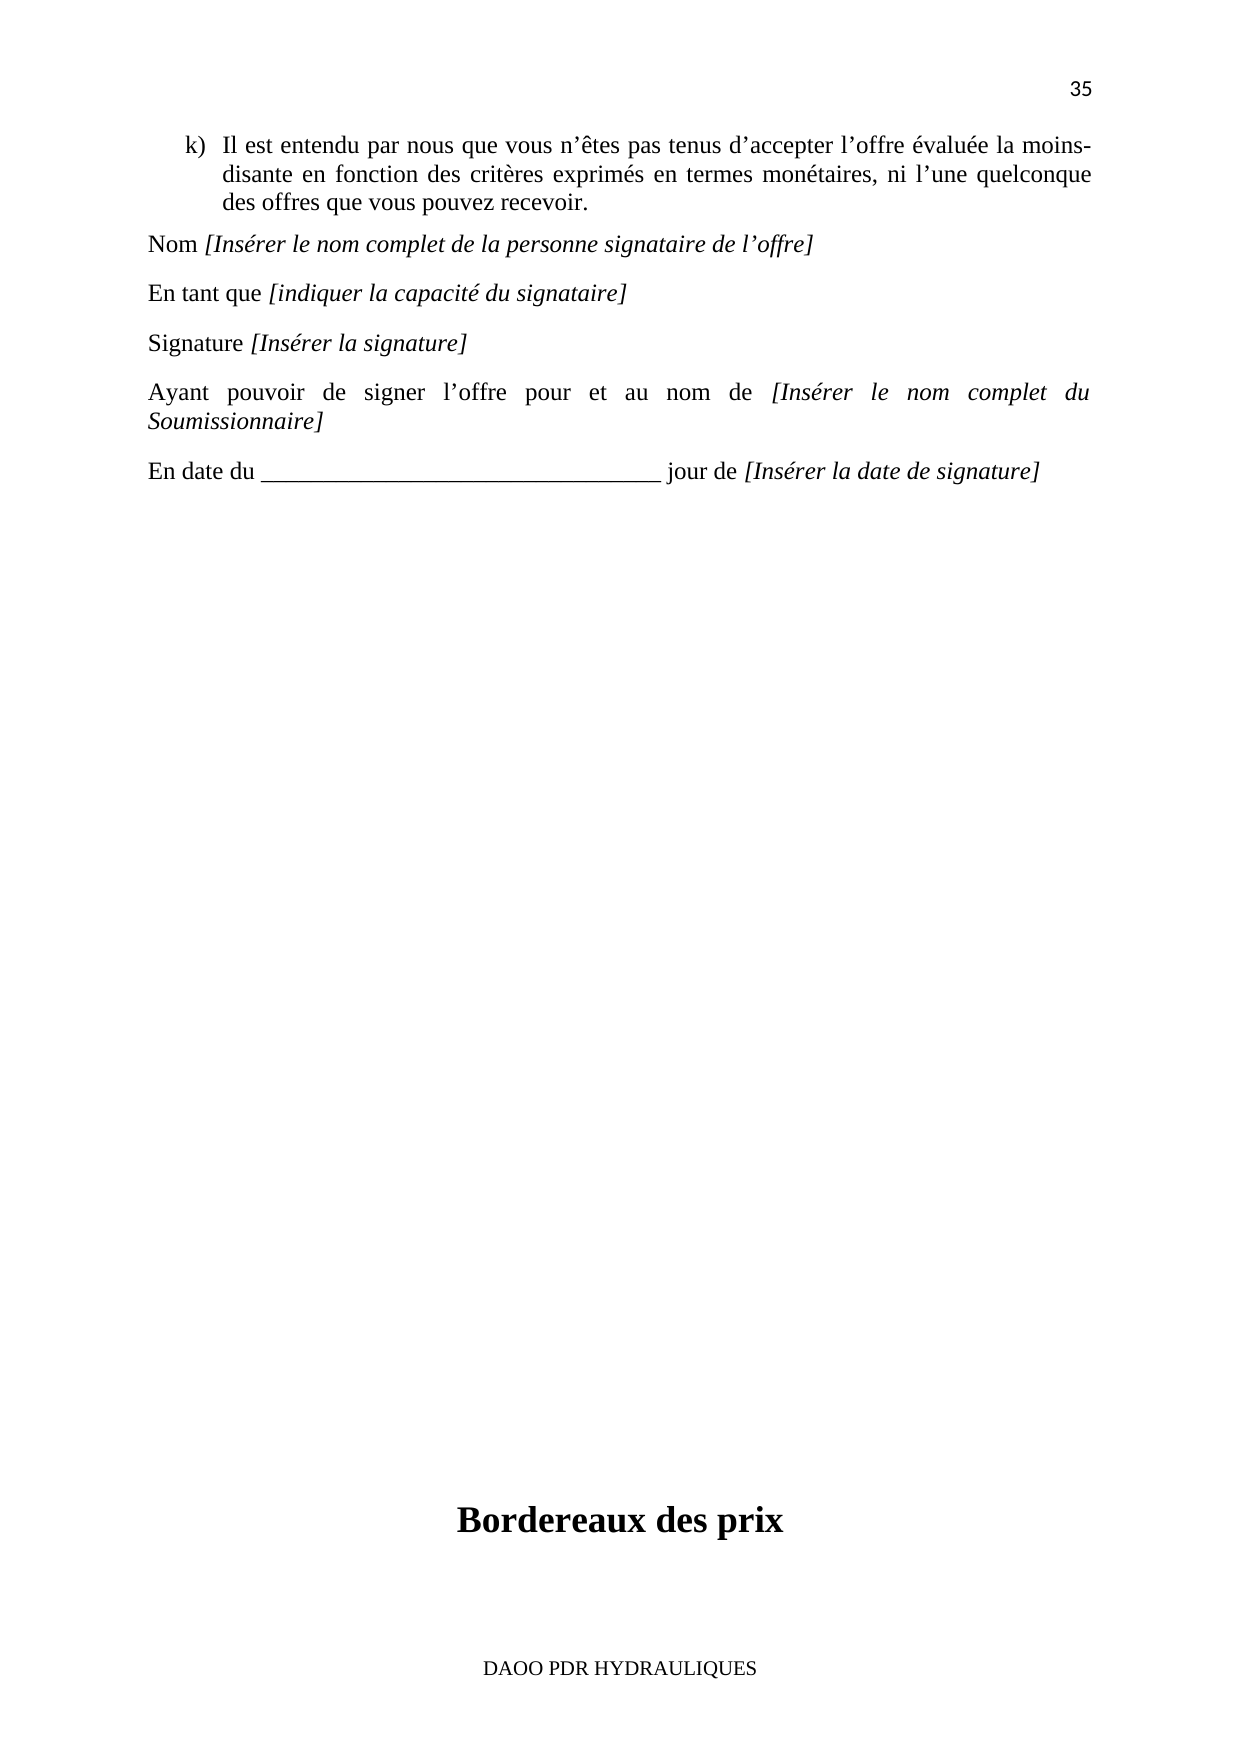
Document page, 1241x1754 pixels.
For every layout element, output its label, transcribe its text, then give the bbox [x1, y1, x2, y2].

text En tant que [indiquer la capacité du signataire] [148, 278, 1092, 307]
text Ayant pouvoir de signer l’offre pour et au nom de [Insérer le nom complet du Soumissionnaire] [148, 377, 1092, 435]
list Il est entendu par nous que vous n’êtes pas tenus d’accepter l’offre évaluée la moins- disante en fonction des critères exprimés en termes monétaires, ni l’une quelconque des offres que vous pouvez recevoir. [185, 130, 1092, 216]
text Signature [Insérer la signature] [148, 328, 1092, 357]
text En date du ________________________________ jour de [Insérer la date de signature] [148, 456, 1092, 484]
subtitle Bordereaux des prix [148, 1497, 1092, 1540]
text Nom [Insérer le nom complet de la personne signataire de l’offre] [148, 229, 1092, 257]
